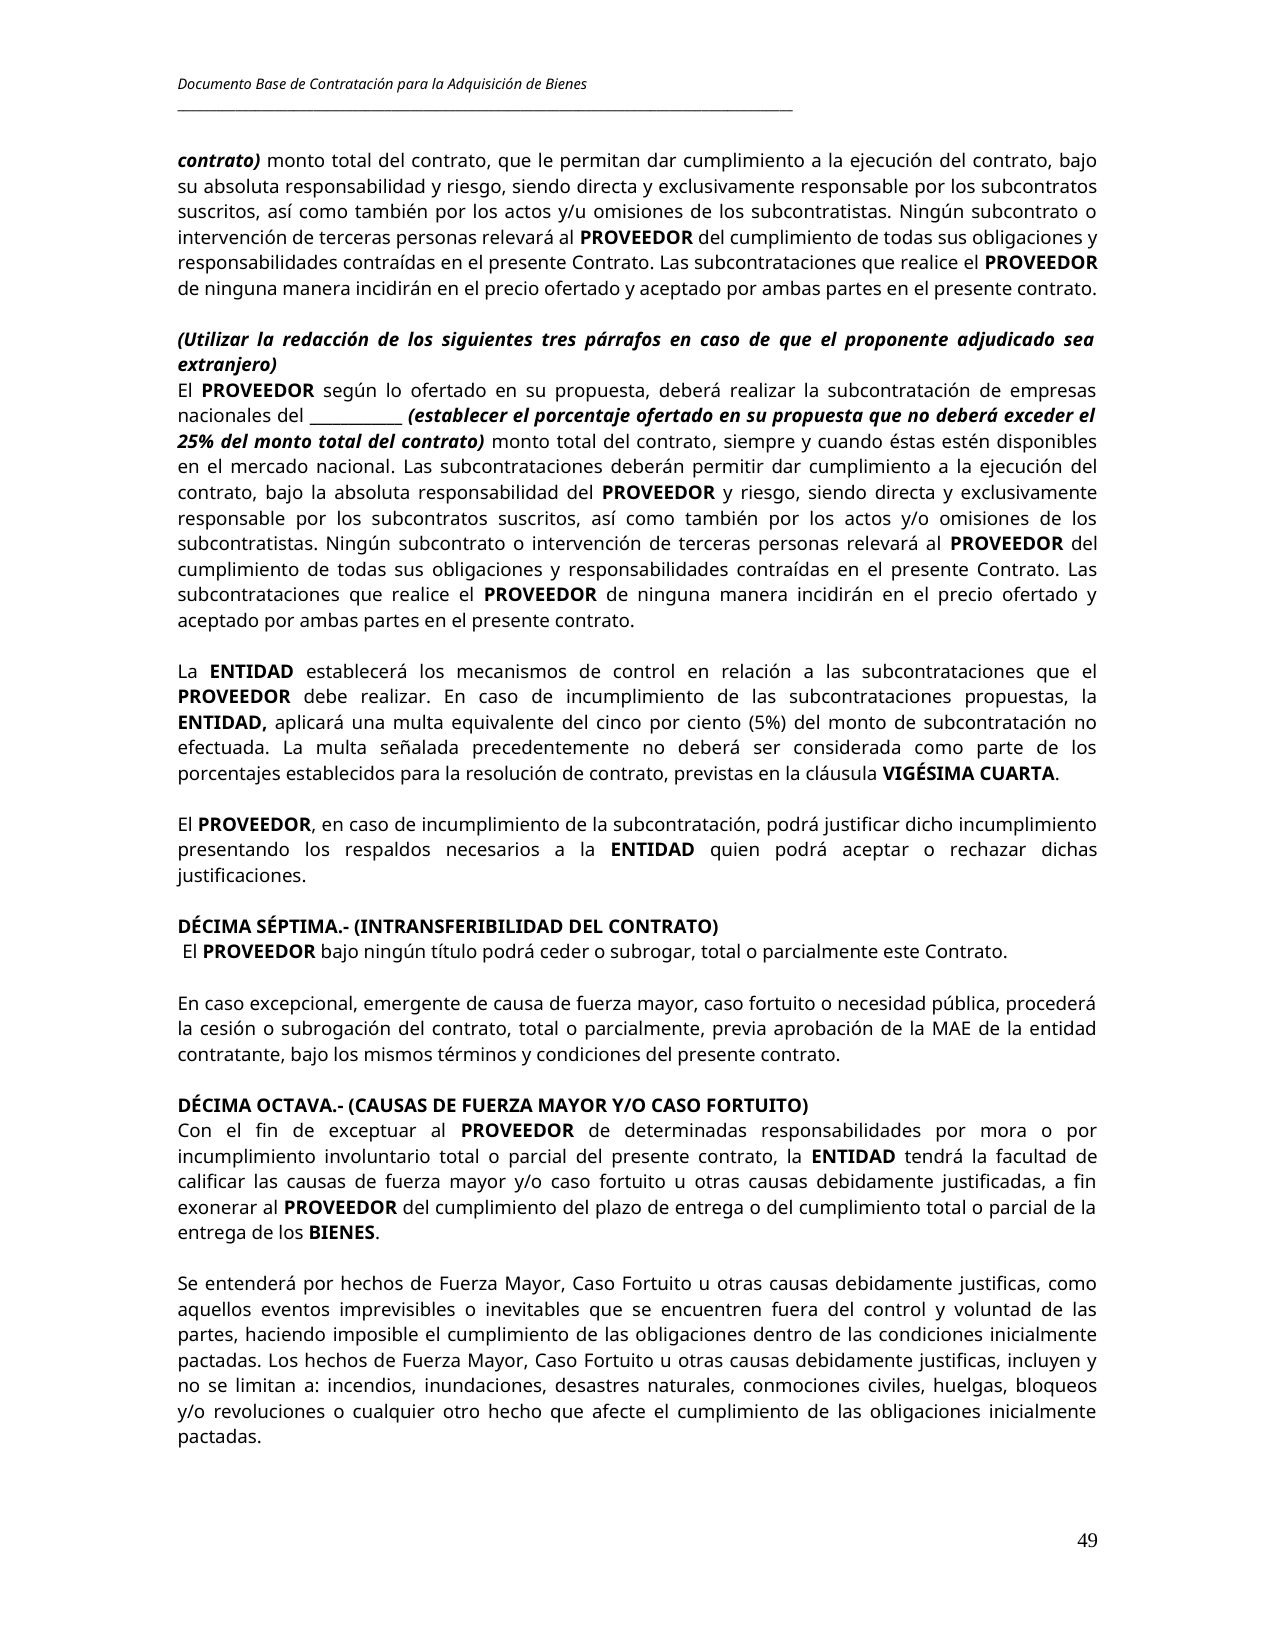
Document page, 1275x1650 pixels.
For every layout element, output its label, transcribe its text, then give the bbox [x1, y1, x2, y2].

text DÉCIMA SÉPTIMA.- (INTRANSFERIBILIDAD DEL CONTRATO) [177, 913, 1098, 939]
text El PROVEEDOR, en caso de incumplimiento de la subcontratación, podrá justificar dicho incumplimiento presentando los respaldos necesarios a la ENTIDAD quien podrá aceptar o rechazar dichas justificaciones. [177, 811, 1098, 888]
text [177, 148, 1098, 301]
text DÉCIMA OCTAVA.- (CAUSAS DE FUERZA MAYOR Y/O CASO FORTUITO) [177, 1092, 1098, 1117]
text El PROVEEDOR bajo ningún título podrá ceder o subrogar, total o parcialmente este Contrato. [177, 939, 1098, 964]
text El PROVEEDOR según lo ofertado en su propuesta, deberá realizar la subcontratación de empresas nacionales del ____________ (establecer el porcentaje ofertado en su propuesta que no deberá exceder el 25% del monto total del contrato) monto total del contrato, siempre y cuando éstas estén disponibles en el mercado nacional. Las subcontrataciones deberán permitir dar cumplimiento a la ejecución del contrato, bajo la absoluta responsabilidad del PROVEEDOR y riesgo, siendo directa y exclusivamente responsable por los subcontratos suscritos, así como también por los actos y/o omisiones de los subcontratistas. Ningún subcontrato o intervención de terceras personas relevará al PROVEEDOR del cumplimiento de todas sus obligaciones y responsabilidades contraídas en el presente Contrato. Las subcontrataciones que realice el PROVEEDOR de ninguna manera incidirán en el precio ofertado y aceptado por ambas partes en el presente contrato. [177, 377, 1098, 632]
text Se entenderá por hechos de Fuerza Mayor, Caso Fortuito u otras causas debidamente justificas, como aquellos eventos imprevisibles o inevitables que se encuentren fuera del control y voluntad de las partes, haciendo imposible el cumplimiento de las obligaciones dentro de las condiciones inicialmente pactadas. Los hechos de Fuerza Mayor, Caso Fortuito u otras causas debidamente justificas, incluyen y no se limitan a: incendios, inundaciones, desastres naturales, conmociones civiles, huelgas, bloqueos y/o revoluciones o cualquier otro hecho que afecte el cumplimiento de las obligaciones inicialmente pactadas. [177, 1271, 1098, 1449]
text En caso excepcional, emergente de causa de fuerza mayor, caso fortuito o necesidad pública, procederá la cesión o subrogación del contrato, total o parcialmente, previa aprobación de la MAE de la entidad contratante, bajo los mismos términos y condiciones del presente contrato. [177, 990, 1098, 1066]
text Con el fin de exceptuar al PROVEEDOR de determinadas responsabilidades por mora o por incumplimiento involuntario total o parcial del presente contrato, la ENTIDAD tendrá la facultad de calificar las causas de fuerza mayor y/o caso fortuito u otras causas debidamente justificadas, a fin exonerar al PROVEEDOR del cumplimiento del plazo de entrega o del cumplimiento total o parcial de la entrega de los BIENES. [177, 1117, 1098, 1245]
text La ENTIDAD establecerá los mecanismos de control en relación a las subcontrataciones que el PROVEEDOR debe realizar. En caso de incumplimiento de las subcontrataciones propuestas, la ENTIDAD, aplicará una multa equivalente del cinco por ciento (5%) del monto de subcontratación no efectuada. La multa señalada precedentemente no deberá ser considerada como parte de los porcentajes establecidos para la resolución de contrato, previstas en la cláusula VIGÉSIMA CUARTA. [177, 658, 1098, 786]
text (Utilizar la redacción de los siguientes tres párrafos en caso de que el proponente adjudicado sea extranjero) [177, 326, 1098, 377]
